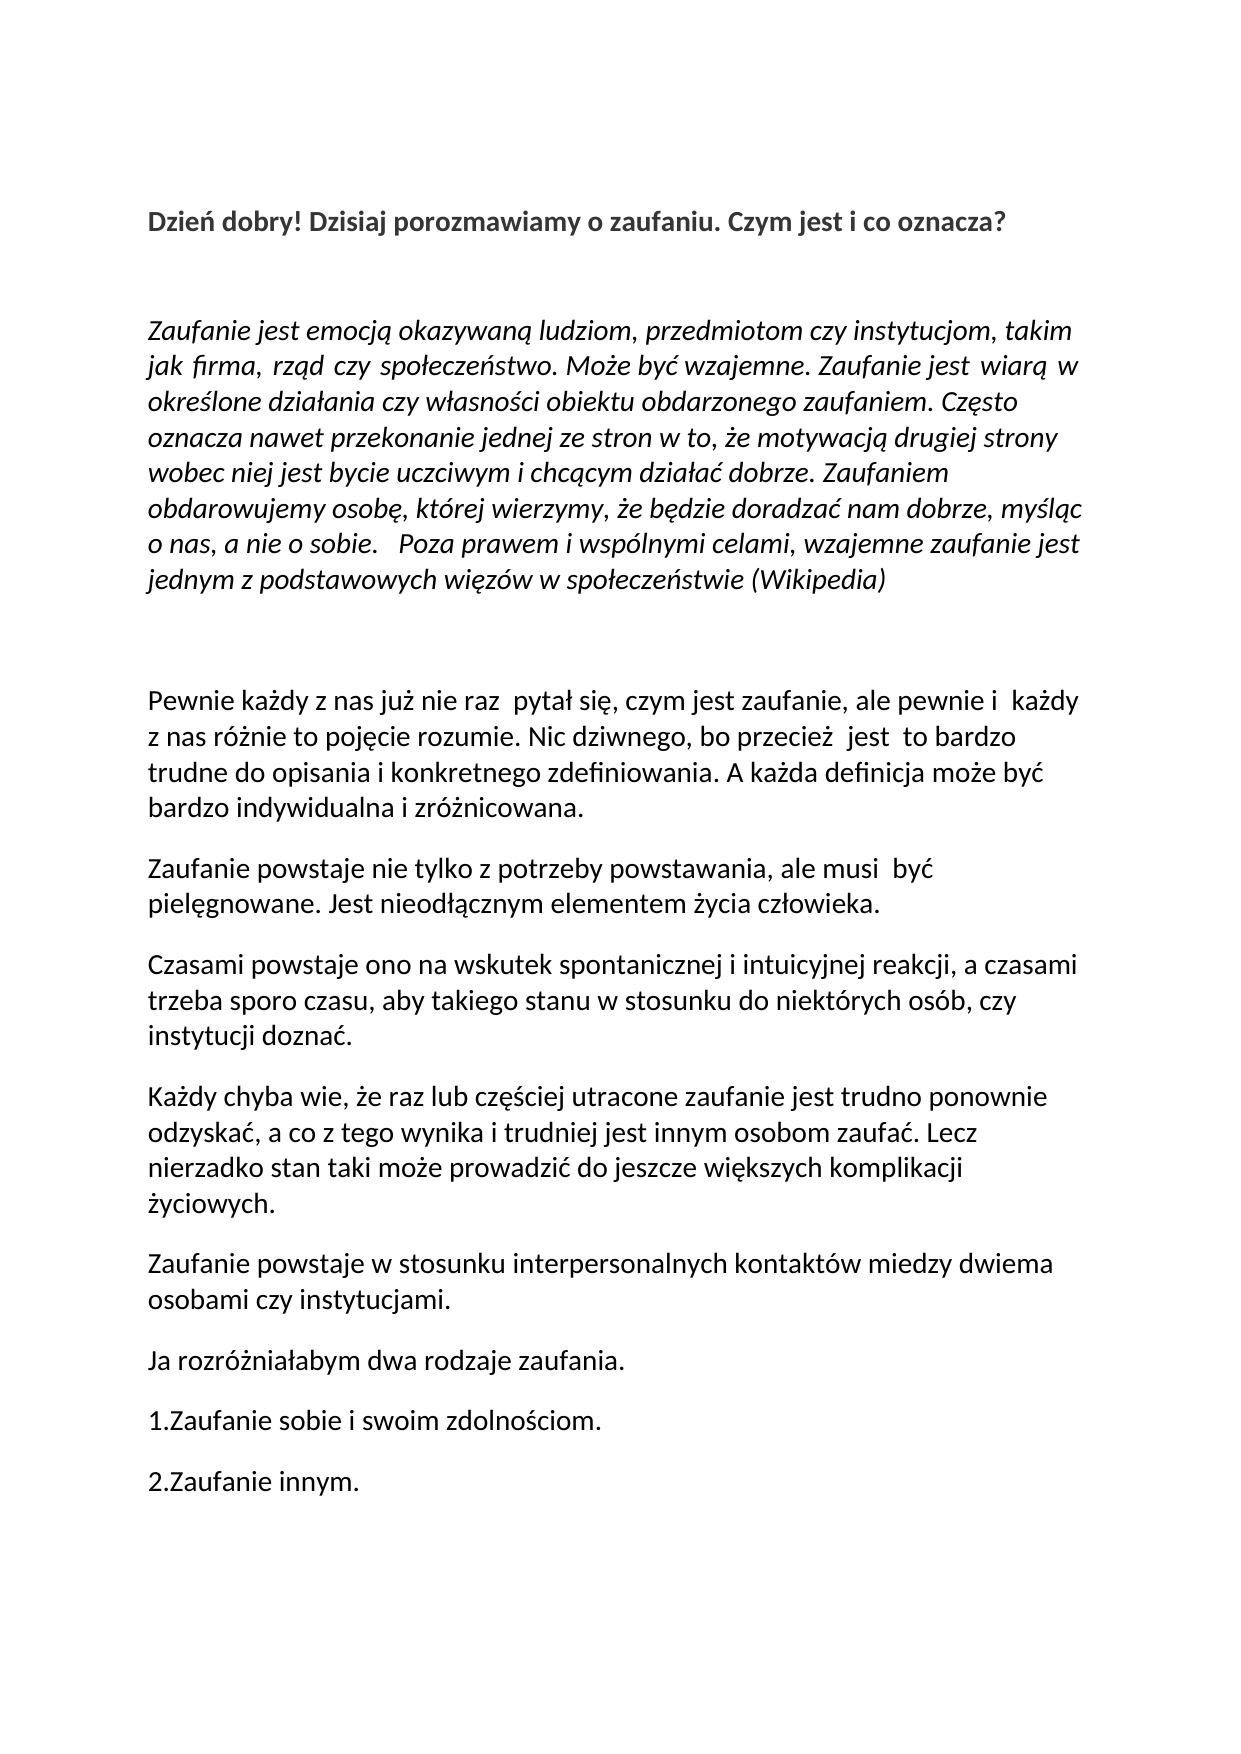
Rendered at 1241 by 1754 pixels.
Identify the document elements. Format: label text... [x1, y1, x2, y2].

text Czasami powstaje ono na wskutek spontanicznej i intuicyjnej reakcji, a czasami trzeba sporo czasu, aby takiego stanu w stosunku do niektórych osób, czy instytucji doznać. [148, 946, 1093, 1053]
text 2.Zaufanie innym. [148, 1463, 1093, 1499]
text Pewnie każdy z nas już nie raz pytał się, czym jest zaufanie, ale pewnie i każdy z nas różnie to pojęcie rozumie. Nic dziwnego, bo przecież jest to bardzo trudne do opisania i konkretnego zdefiniowania. A każda definicja może być bardzo indywidualna i zróżnicowana. [148, 682, 1093, 825]
text Każdy chyba wie, że raz lub częściej utracone zaufanie jest trudno ponownie odzyskać, a co z tego wynika i trudniej jest innym osobom zaufać. Lecz nierzadko stan taki może prowadzić do jeszcze większych komplikacji życiowych. [148, 1078, 1093, 1221]
text Zaufanie powstaje nie tylko z potrzeby powstawania, ale musi być pielęgnowane. Jest nieodłącznym elementem życia człowieka. [148, 850, 1093, 921]
text Zaufanie jest emocją okazywaną ludziom, przedmiotom czy instytucjom, takim jak firma, rząd czy społeczeństwo. Może być wzajemne. Zaufanie jest wiarą w określone działania czy własności obiektu obdarzonego zaufaniem. Często oznacza nawet przekonanie jednej ze stron w to, że motywacją drugiej strony wobec niej jest bycie uczciwym i chcącym działać dobrze. Zaufaniem obdarowujemy osobę, której wierzymy, że będzie doradzać nam dobrze, myśląc o nas, a nie o sobie. Poza prawem i wspólnymi celami, wzajemne zaufanie jest jednym z podstawowych więzów w społeczeństwie (Wikipedia) [148, 312, 1093, 597]
subtitle Dzień dobry! Dzisiaj porozmawiamy o zaufaniu. Czym jest i co oznacza? [148, 203, 1093, 238]
text Ja rozróżniałabym dwa rodzaje zaufania. [148, 1342, 1093, 1377]
text 1.Zaufanie sobie i swoim zdolnościom. [148, 1402, 1093, 1438]
text Zaufanie powstaje w stosunku interpersonalnych kontaktów miedzy dwiema osobami czy instytucjami. [148, 1246, 1093, 1317]
